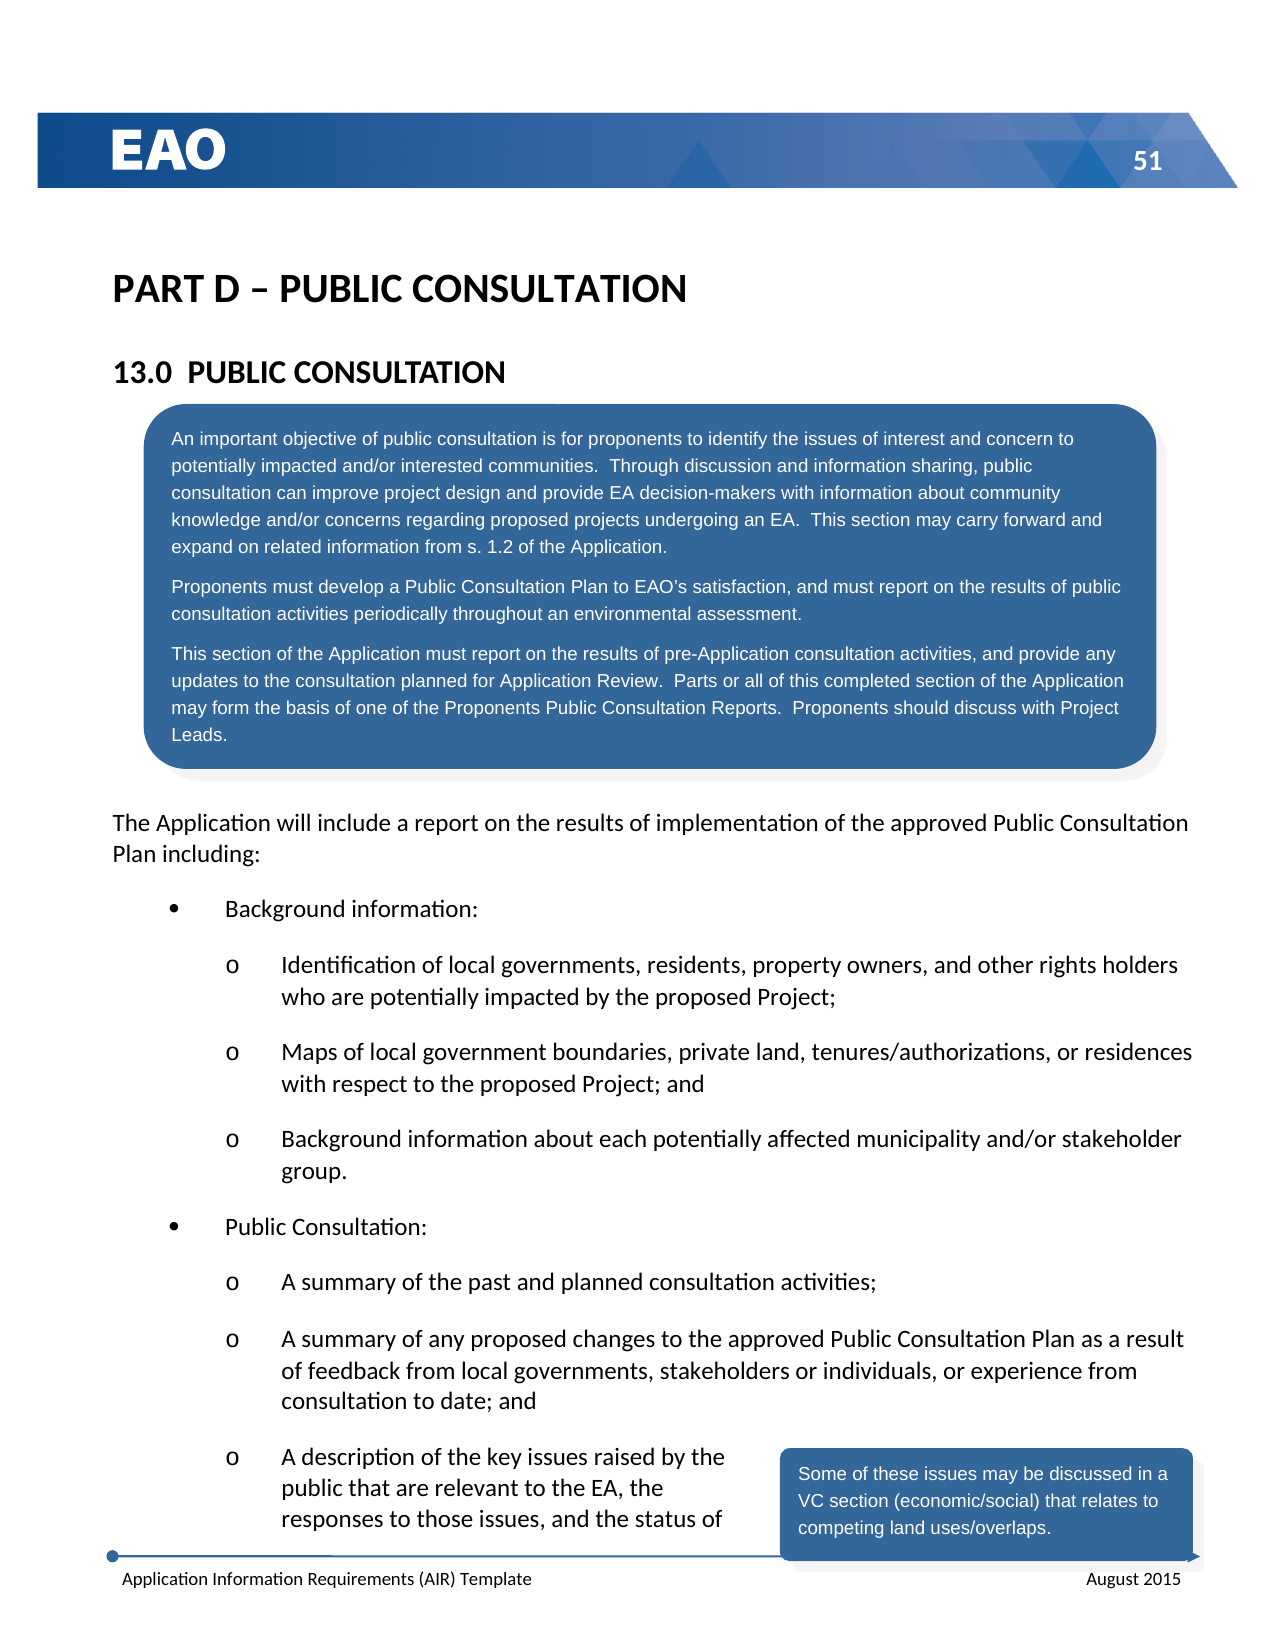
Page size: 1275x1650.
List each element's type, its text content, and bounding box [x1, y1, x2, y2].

list Maps of local government boundaries, private land, tenures/authorizations, or residences with respect to the proposed Project; and [225, 1036, 1200, 1098]
list Background information about each potentially affected municipality and/or stakeholder group. [225, 1123, 1200, 1186]
list Identification of local governments, residents, property owners, and other rights holders who are potentially impacted by the proposed Project; [225, 949, 1200, 1011]
picture [37, 37, 1238, 188]
list A summary of any proposed changes to the approved Public Consultation Plan as a result of feedback from local governments, stakeholders or individuals, or experience from consultation to date; and [225, 1323, 1200, 1416]
text The Application will include a report on the results of implementation of the approved Public Consultation Plan including: [112, 807, 1200, 868]
list Public Consultation: [169, 1211, 1200, 1241]
subtitle Part D – Public Consultation [112, 262, 1200, 313]
list Background information: [169, 893, 1200, 924]
list A summary of the past and planned consultation activities; [225, 1266, 1200, 1298]
subtitle Public Consultation [112, 351, 1200, 392]
list A description of the key issues raised by the public that are relevant to the EA, the responses to those issues, and the status of their resolution. [225, 1441, 1200, 1534]
